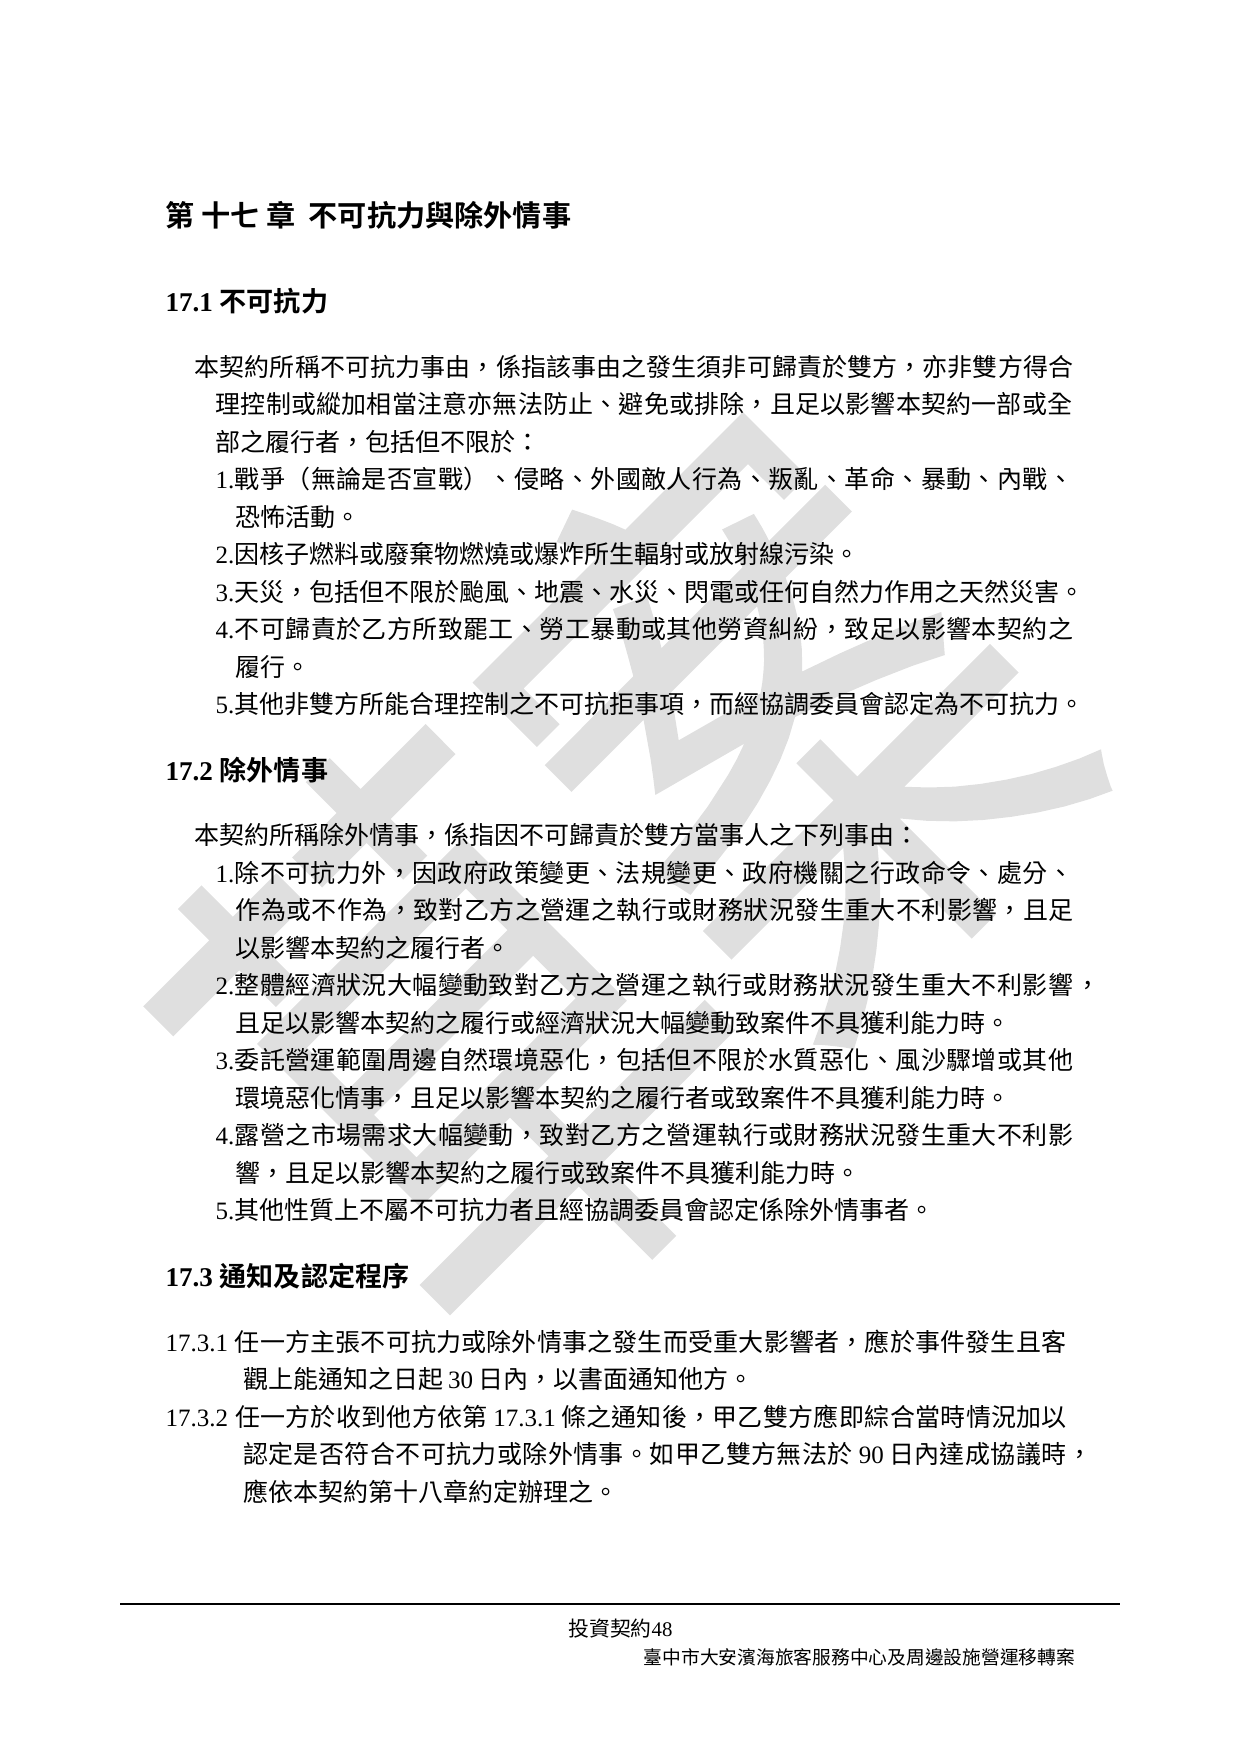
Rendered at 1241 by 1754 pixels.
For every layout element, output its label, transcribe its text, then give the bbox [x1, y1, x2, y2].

text 5.其他非雙方所能合理控制之不可抗拒事項，而經協調委員會認定為不可抗力。 [215, 684, 1075, 721]
text 4.不可歸責於乙方所致罷工、勞工暴動或其他勞資糾紛，致足以影響本契約之履行。 [215, 609, 1075, 684]
text 本契約所稱不可抗力事由，係指該事由之發生須非可歸責於雙方，亦非雙方得合理控制或縱加相當注意亦無法防止、避免或排除，且足以影響本契約一部或全部之履行者，包括但不限於： [194, 346, 1075, 459]
text 1.除不可抗力外，因政府政策變更、法規變更、政府機關之行政命令、處分、作為或不作為，致對乙方之營運之執行或財務狀況發生重大不利影響，且足以影響本契約之履行者。 [215, 853, 1075, 965]
text 4.露營之市場需求大幅變動，致對乙方之營運執行或財務狀況發生重大不利影響，且足以影響本契約之履行或致案件不具獲利能力時。 [215, 1115, 1075, 1190]
text 第 十七 章 不可抗力與除外情事 [165, 176, 1075, 251]
text 17.1 不可抗力 [165, 262, 1075, 337]
text 17.3.2 任一方於收到他方依第17.3.1條之通知後，甲乙雙方應即綜合當時情況加以認定是否符合不可抗力或除外情事。如甲乙雙方無法於90日內達成協議時，應依本契約第十八章約定辦理之。 [165, 1396, 1067, 1509]
text 5.其他性質上不屬不可抗力者且經協調委員會認定係除外情事者。 [215, 1190, 1075, 1228]
text 17.3.1 任一方主張不可抗力或除外情事之發生而受重大影響者，應於事件發生且客觀上能通知之日起30日內，以書面通知他方。 [165, 1321, 1067, 1396]
text 17.3 通知及認定程序 [165, 1237, 1075, 1312]
text 1.戰爭（無論是否宣戰）、侵略、外國敵人行為、叛亂、革命、暴動、內戰、恐怖活動。 [215, 459, 1075, 534]
text 本契約所稱除外情事，係指因不可歸責於雙方當事人之下列事由： [194, 815, 1075, 853]
text 2.因核子燃料或廢棄物燃燒或爆炸所生輻射或放射線污染。 [215, 534, 1075, 571]
text 17.2 除外情事 [165, 731, 1075, 806]
text 2.整體經濟狀況大幅變動致對乙方之營運之執行或財務狀況發生重大不利影響，且足以影響本契約之履行或經濟狀況大幅變動致案件不具獲利能力時。 [215, 965, 1075, 1040]
text 3.委託營運範圍周邊自然環境惡化，包括但不限於水質惡化、風沙驟增或其他環境惡化情事，且足以影響本契約之履行者或致案件不具獲利能力時。 [215, 1040, 1075, 1115]
text 3.天災，包括但不限於颱風、地震、水災、閃電或任何自然力作用之天然災害。 [215, 571, 1075, 609]
